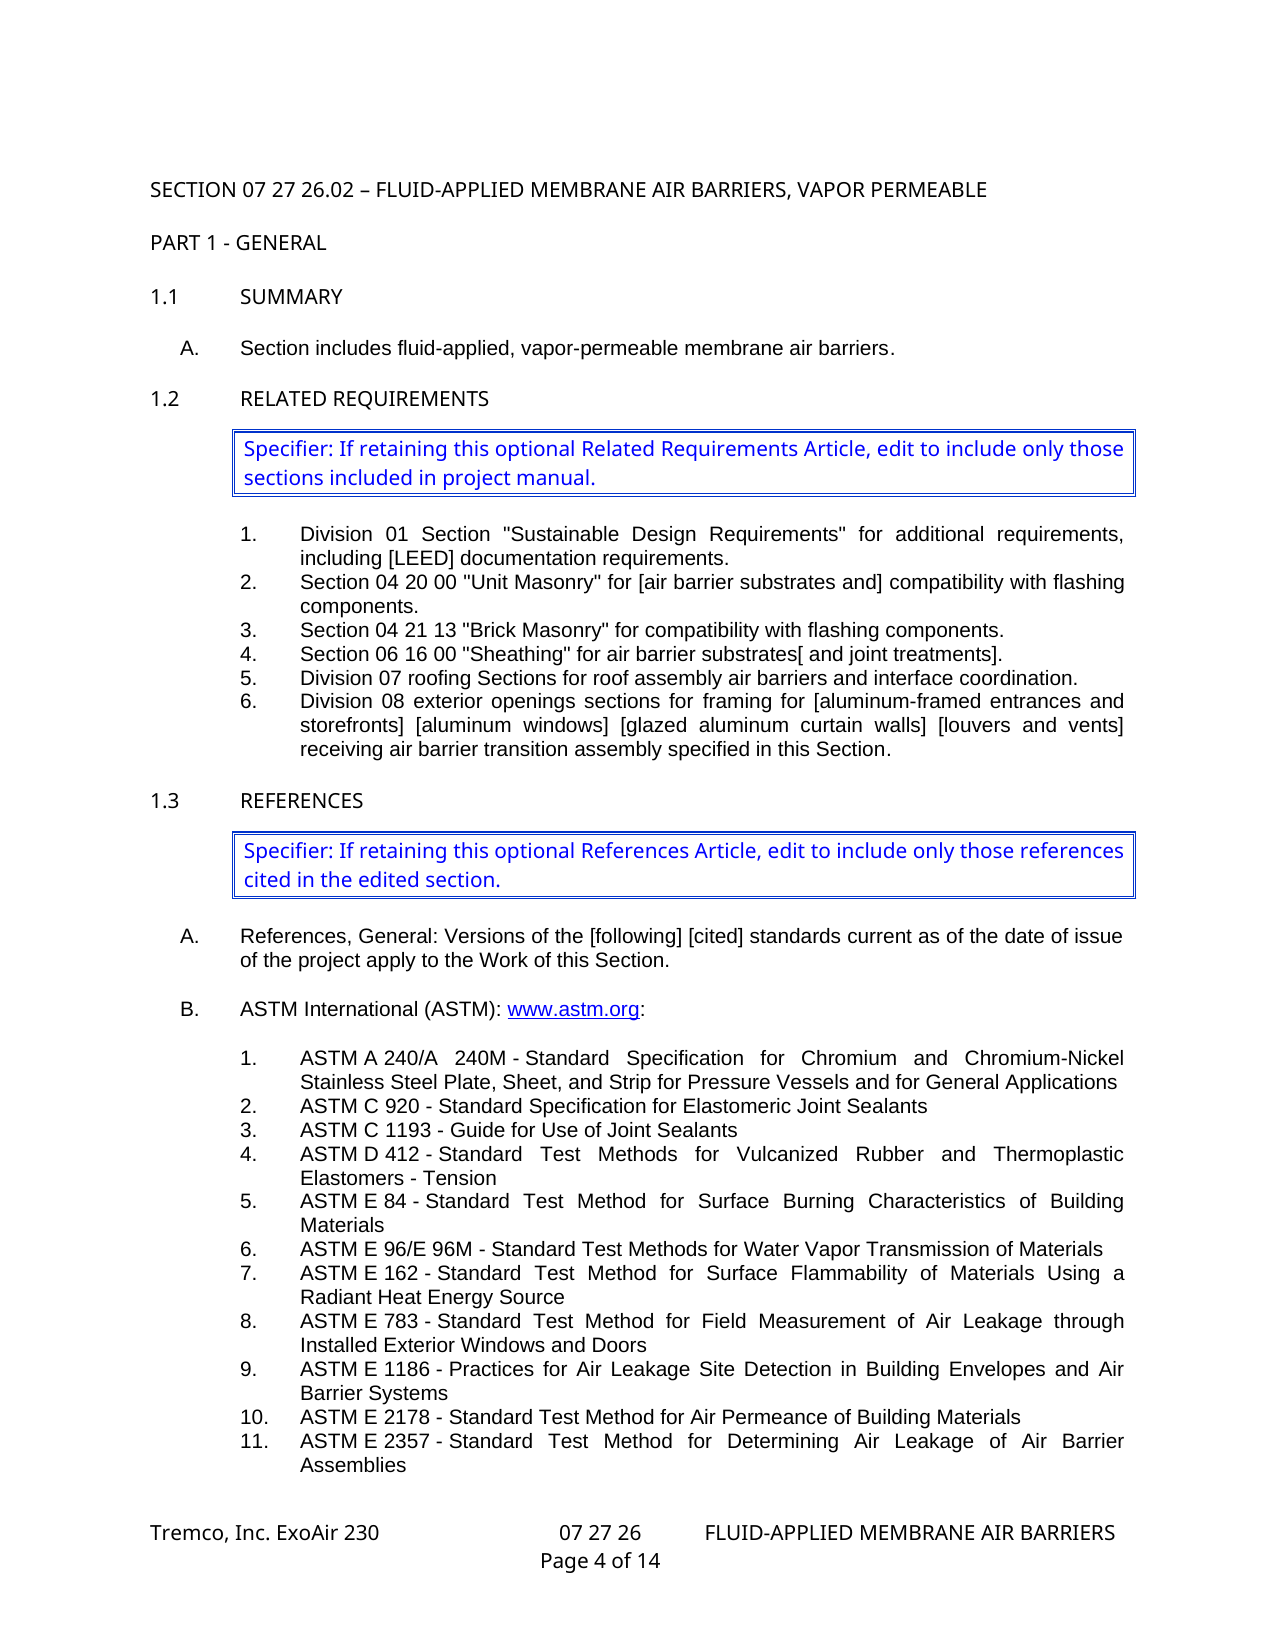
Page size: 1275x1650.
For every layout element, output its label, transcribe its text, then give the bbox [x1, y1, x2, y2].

text ASTM E 162 - Standard Test Method for Surface Flammability of Materials Using a Radiant Heat Energy Source [240, 1261, 1125, 1309]
text Section 06 16 00 "Sheathing" for air barrier substrates[ and joint treatments]. [240, 641, 1125, 665]
text ASTM E 783 - Standard Test Method for Field Measurement of Air Leakage through Installed Exterior Windows and Doors [240, 1309, 1125, 1357]
text Section 04 20 00 "Unit Masonry" for [air barrier substrates and] compatibility with flashing components. [240, 569, 1125, 617]
text ASTM E 2357 - Standard Test Method for Determining Air Leakage of Air Barrier Assemblies [240, 1429, 1125, 1477]
text Division 01 Section "Sustainable Design Requirements" for additional requirements, including [LEED] documentation requirements. [240, 522, 1125, 569]
text Division 08 exterior openings sections for framing for [aluminum-framed entrances and storefronts] [aluminum windows] [glazed aluminum curtain walls] [louvers and vents] receiving air barrier transition assembly specified in this Section. [240, 689, 1125, 761]
text GENERAL [150, 228, 1125, 257]
text ASTM C 1193 - Guide for Use of Joint Sealants [240, 1117, 1125, 1141]
text Section 04 21 13 "Brick Masonry" for compatibility with flashing components. [240, 617, 1125, 641]
text ASTM E 1186 - Practices for Air Leakage Site Detection in Building Envelopes and Air Barrier Systems [240, 1357, 1125, 1405]
text ASTM E 96/E 96M - Standard Test Methods for Water Vapor Transmission of Materials [240, 1237, 1125, 1261]
text SECTION 07 27 26.02 – FLUID-APPLIED MEMBRANE AIR BARRIERS, VAPOR PERMEABLE [150, 175, 1125, 203]
text ASTM D 412 - Standard Test Methods for Vulcanized Rubber and Thermoplastic Elastomers - Tension [240, 1141, 1125, 1189]
text ASTM E 84 - Standard Test Method for Surface Burning Characteristics of Building Materials [240, 1189, 1125, 1237]
text REFERENCES [150, 786, 1125, 815]
text Section includes fluid-applied, vapor-permeable membrane air barriers. [180, 335, 1125, 359]
text Specifier: If retaining this optional References Article, edit to include only those references cited in the edited section. [235, 835, 1133, 896]
text Specifier: If retaining this optional Related Requirements Article, edit to include only those sections included in project manual. [235, 433, 1133, 493]
text ASTM E 2178 - Standard Test Method for Air Permeance of Building Materials [240, 1405, 1125, 1429]
text SUMMARY [150, 282, 1125, 310]
text ASTM C 920 - Standard Specification for Elastomeric Joint Sealants [240, 1093, 1125, 1117]
text Division 07 roofing Sections for roof assembly air barriers and interface coordination. [240, 665, 1125, 689]
text ASTM International (ASTM): www.astm.org: [180, 997, 1125, 1021]
text RELATED REQUIREMENTS [150, 384, 1125, 413]
text ASTM A 240/A 240M - Standard Specification for Chromium and Chromium-Nickel Stainless Steel Plate, Sheet, and Strip for Pressure Vessels and for General Applications [240, 1046, 1125, 1093]
text References, General: Versions of the [following] [cited] standards current as of the date of issue of the project apply to the Work of this Section. [180, 924, 1125, 972]
